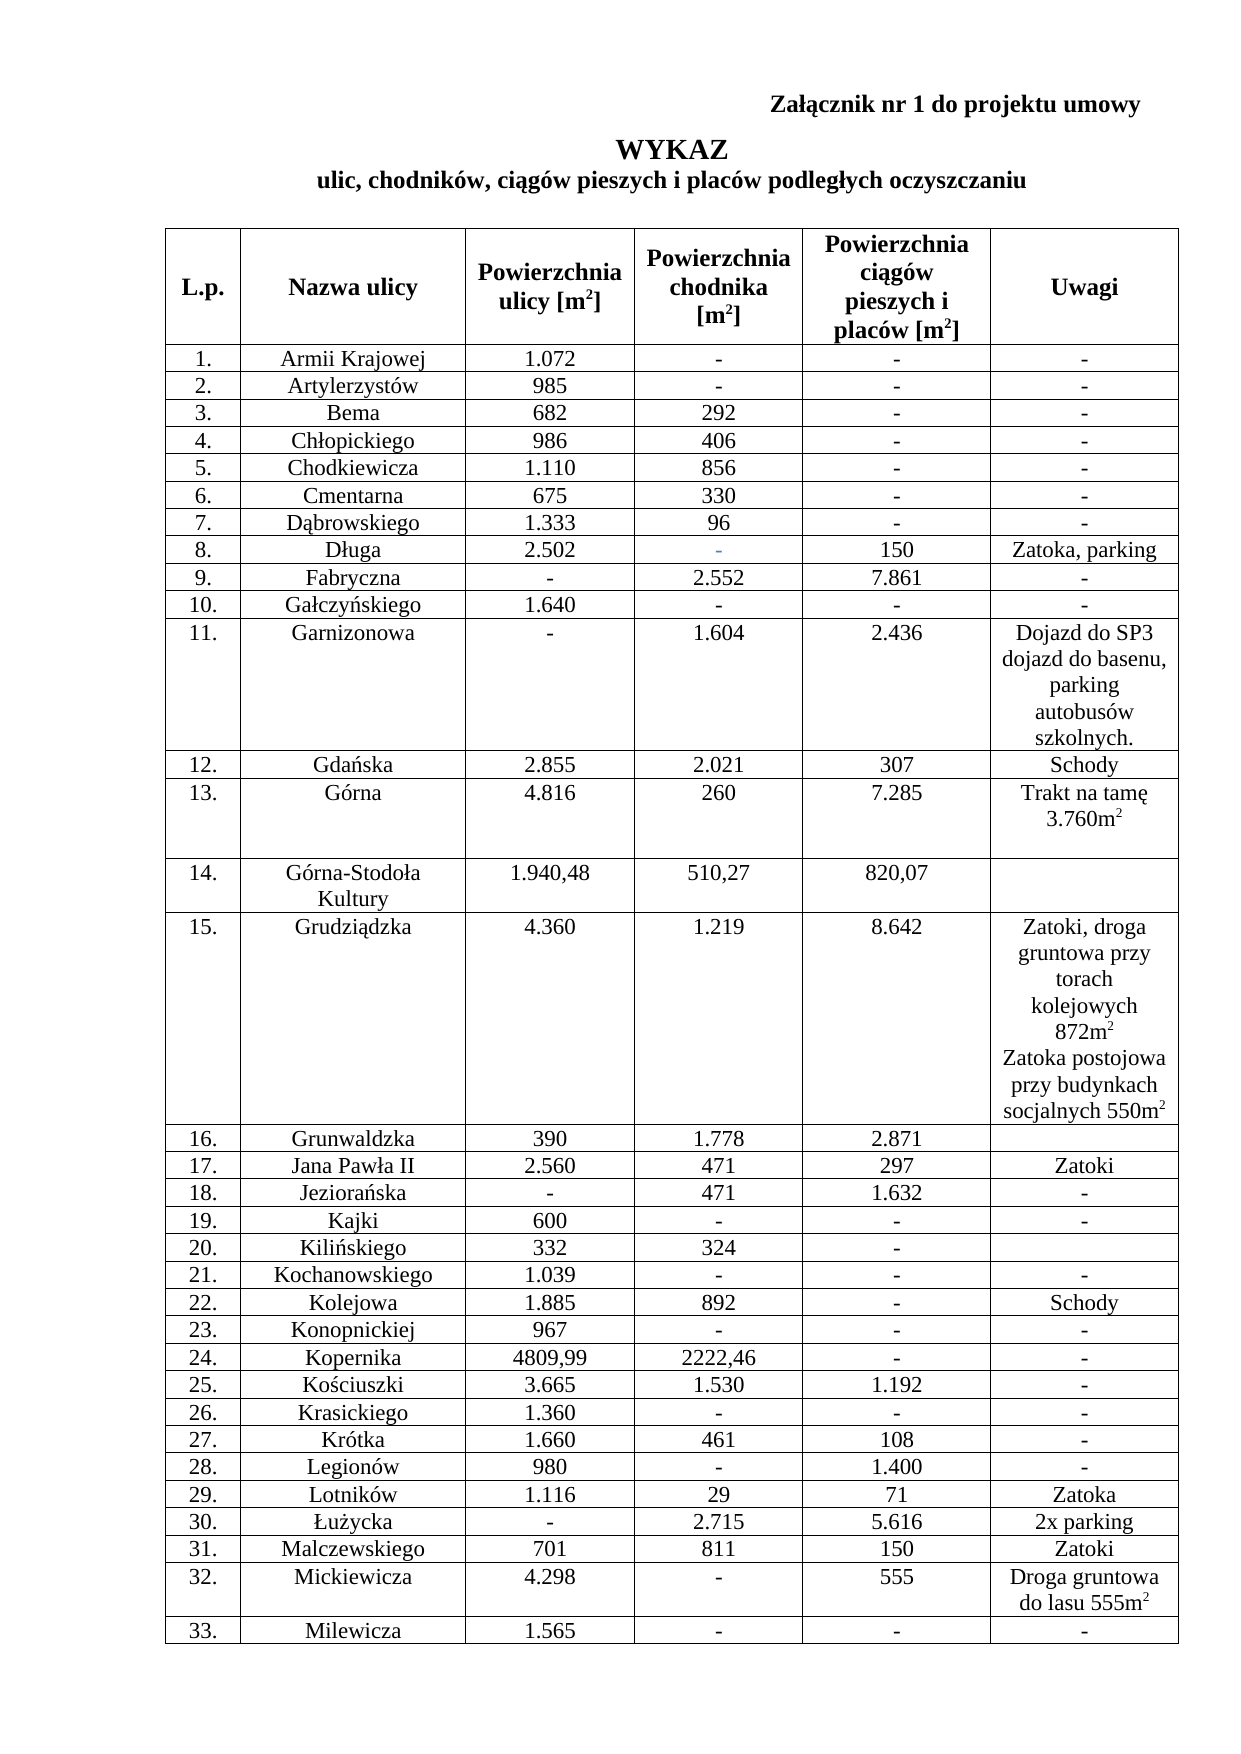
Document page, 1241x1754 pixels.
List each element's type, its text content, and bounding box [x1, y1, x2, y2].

table_cell 25. [166, 1371, 240, 1397]
table_cell 1.530 [635, 1371, 802, 1397]
table_cell Lotników [241, 1481, 465, 1507]
table_cell 1.360 [466, 1399, 634, 1425]
table_cell - [635, 591, 802, 618]
table_cell 292 [635, 400, 802, 426]
table_cell Kajki [241, 1207, 465, 1233]
table_cell 1.604 [635, 619, 802, 750]
table_cell 682 [466, 400, 634, 426]
table_cell 675 [466, 482, 634, 508]
table_cell Dojazd do SP3 dojazd do basenu, parking autobusów szkolnych. [991, 619, 1178, 750]
table_cell - [635, 345, 802, 371]
table_cell - [635, 1563, 802, 1616]
table_cell - [991, 509, 1178, 535]
table_cell 71 [803, 1481, 990, 1507]
table_cell 16. [166, 1125, 240, 1151]
table_cell - [991, 591, 1178, 618]
table_header Uwagi [991, 229, 1178, 344]
table_cell 986 [466, 427, 634, 453]
table_cell 20. [166, 1234, 240, 1261]
table_cell 13. [166, 779, 240, 858]
table_cell - [803, 1207, 990, 1233]
table_cell - [803, 1316, 990, 1343]
table_cell 510,27 [635, 859, 802, 912]
table_cell Zatoka, parking [991, 536, 1178, 563]
table_cell Jana Pawła II [241, 1152, 465, 1178]
table_cell 29. [166, 1481, 240, 1507]
table_cell 980 [466, 1453, 634, 1480]
table_cell - [803, 400, 990, 426]
table_cell Kopernika [241, 1344, 465, 1370]
table_cell 471 [635, 1152, 802, 1178]
table_cell 150 [803, 1536, 990, 1562]
table_cell Artylerzystów [241, 372, 465, 398]
table_cell Bema [241, 400, 465, 426]
table_cell - [803, 454, 990, 481]
table_cell Górna [241, 779, 465, 858]
table_header Powierzchnia chodnika [m2] [635, 229, 802, 344]
table_cell 7.861 [803, 564, 990, 590]
table_cell - [991, 1207, 1178, 1233]
table_cell - [803, 427, 990, 453]
table_cell Kochanowskiego [241, 1262, 465, 1288]
table_cell 108 [803, 1426, 990, 1452]
table_cell 7. [166, 509, 240, 535]
table_cell 260 [635, 779, 802, 858]
table_cell 856 [635, 454, 802, 481]
table_cell - [991, 1344, 1178, 1370]
table_cell 12. [166, 751, 240, 778]
table_cell 1.885 [466, 1289, 634, 1315]
table_cell 5.616 [803, 1508, 990, 1534]
table_cell 2222,46 [635, 1344, 802, 1370]
table_cell 18. [166, 1179, 240, 1206]
table_cell 406 [635, 427, 802, 453]
table_cell 1.632 [803, 1179, 990, 1206]
table_header Powierzchnia ciągów pieszych i placów [m2] [803, 229, 990, 344]
table_cell - [635, 536, 802, 563]
table_cell 6. [166, 482, 240, 508]
table_cell 297 [803, 1152, 990, 1178]
table_cell 1.039 [466, 1262, 634, 1288]
table_cell 4.298 [466, 1563, 634, 1616]
table_cell 28. [166, 1453, 240, 1480]
table_cell - [635, 1316, 802, 1343]
table_cell 4. [166, 427, 240, 453]
table_cell - [803, 1617, 990, 1643]
table_cell Zatoki, droga gruntowa przy torach kolejowych 872m2 Zatoka postojowa przy budynkach socjalnych 550m2 [991, 913, 1178, 1123]
table_cell - [635, 1262, 802, 1288]
table_cell - [635, 1207, 802, 1233]
table_cell 9. [166, 564, 240, 590]
table_cell Długa [241, 536, 465, 563]
table_cell Milewicza [241, 1617, 465, 1643]
table_cell 1.219 [635, 913, 802, 1123]
table_cell 29 [635, 1481, 802, 1507]
table_cell 307 [803, 751, 990, 778]
table_cell 4.360 [466, 913, 634, 1123]
table_cell - [803, 509, 990, 535]
table_cell 2.715 [635, 1508, 802, 1534]
table_cell 1.778 [635, 1125, 802, 1151]
table_cell 1.660 [466, 1426, 634, 1452]
table_cell 985 [466, 372, 634, 398]
table_header Nazwa ulicy [241, 229, 465, 344]
text WYKAZ [148, 132, 1196, 165]
table_cell - [991, 1426, 1178, 1452]
table_cell 1.192 [803, 1371, 990, 1397]
table_cell - [635, 1399, 802, 1425]
table_cell 1.640 [466, 591, 634, 618]
table_cell - [991, 454, 1178, 481]
table_cell Cmentarna [241, 482, 465, 508]
table_cell 1.940,48 [466, 859, 634, 912]
table_cell Garnizonowa [241, 619, 465, 750]
table_cell [991, 1125, 1178, 1151]
table_cell 555 [803, 1563, 990, 1616]
table_cell - [991, 1262, 1178, 1288]
table_cell 701 [466, 1536, 634, 1562]
table_cell 2.502 [466, 536, 634, 563]
table_cell 11. [166, 619, 240, 750]
table_cell 1.400 [803, 1453, 990, 1480]
table_cell 461 [635, 1426, 802, 1452]
table_cell 30. [166, 1508, 240, 1534]
table_cell - [803, 1234, 990, 1261]
table_cell - [803, 1262, 990, 1288]
table_cell Kościuszki [241, 1371, 465, 1397]
table_cell 4.816 [466, 779, 634, 858]
table_cell - [803, 1289, 990, 1315]
table_cell - [803, 591, 990, 618]
table_cell - [466, 619, 634, 750]
table_cell - [635, 1617, 802, 1643]
table_cell 471 [635, 1179, 802, 1206]
table_cell 1.333 [466, 509, 634, 535]
table_cell 1.072 [466, 345, 634, 371]
table_cell [991, 1234, 1178, 1261]
table_cell - [991, 482, 1178, 508]
table_cell 1.116 [466, 1481, 634, 1507]
table_header L.p. [166, 229, 240, 344]
table_cell Zatoki [991, 1152, 1178, 1178]
table_cell 2.552 [635, 564, 802, 590]
table_cell 31. [166, 1536, 240, 1562]
table_cell Trakt na tamę 3.760m2 [991, 779, 1178, 858]
table_cell - [803, 345, 990, 371]
table_cell 1.110 [466, 454, 634, 481]
table_cell 1. [166, 345, 240, 371]
table_cell 8.642 [803, 913, 990, 1123]
table_cell Malczewskiego [241, 1536, 465, 1562]
table_cell Mickiewicza [241, 1563, 465, 1616]
table_cell Chłopickiego [241, 427, 465, 453]
table_cell Grudziądzka [241, 913, 465, 1123]
text ulic, chodników, ciągów pieszych i placów podległych oczyszczaniu [148, 165, 1196, 194]
table_cell Droga gruntowa do lasu 555m2 [991, 1563, 1178, 1616]
table_cell 967 [466, 1316, 634, 1343]
table_cell 2.021 [635, 751, 802, 778]
table_cell Dąbrowskiego [241, 509, 465, 535]
table_cell - [991, 1316, 1178, 1343]
table_cell 14. [166, 859, 240, 912]
table_cell Łużycka [241, 1508, 465, 1534]
table_header Powierzchnia ulicy [m2] [466, 229, 634, 344]
table_cell - [991, 345, 1178, 371]
table_cell 2.855 [466, 751, 634, 778]
table_cell 19. [166, 1207, 240, 1233]
table_cell Legionów [241, 1453, 465, 1480]
table_cell 32. [166, 1563, 240, 1616]
table_cell Kilińskiego [241, 1234, 465, 1261]
table_cell 96 [635, 509, 802, 535]
table_cell Górna-Stodoła Kultury [241, 859, 465, 912]
table_cell Gdańska [241, 751, 465, 778]
table_cell 324 [635, 1234, 802, 1261]
table_cell 17. [166, 1152, 240, 1178]
table_cell Jeziorańska [241, 1179, 465, 1206]
table_cell - [803, 482, 990, 508]
table_cell 3.665 [466, 1371, 634, 1397]
table_cell 22. [166, 1289, 240, 1315]
table_cell 2x parking [991, 1508, 1178, 1534]
table_cell 5. [166, 454, 240, 481]
text Załącznik nr 1 do projektu umowy [738, 89, 1196, 117]
table_cell Zatoki [991, 1536, 1178, 1562]
table_cell Chodkiewicza [241, 454, 465, 481]
table_cell 33. [166, 1617, 240, 1643]
table_cell 892 [635, 1289, 802, 1315]
table_cell - [991, 1399, 1178, 1425]
table_cell Kolejowa [241, 1289, 465, 1315]
table_cell - [991, 1617, 1178, 1643]
table_cell Konopnickiej [241, 1316, 465, 1343]
table_cell - [466, 1179, 634, 1206]
table_cell 10. [166, 591, 240, 618]
table_cell 2.871 [803, 1125, 990, 1151]
table_cell - [635, 372, 802, 398]
table_cell 27. [166, 1426, 240, 1452]
table_cell - [991, 372, 1178, 398]
table_cell 330 [635, 482, 802, 508]
table_cell - [991, 1179, 1178, 1206]
table_cell [991, 859, 1178, 912]
table_cell 600 [466, 1207, 634, 1233]
table_cell 332 [466, 1234, 634, 1261]
table_cell 15. [166, 913, 240, 1123]
table_cell 23. [166, 1316, 240, 1343]
table_cell 2. [166, 372, 240, 398]
table_cell - [635, 1453, 802, 1480]
table_cell Grunwaldzka [241, 1125, 465, 1151]
table_cell 811 [635, 1536, 802, 1562]
table_cell 7.285 [803, 779, 990, 858]
table_cell 2.560 [466, 1152, 634, 1178]
table_cell - [803, 1344, 990, 1370]
table_cell - [991, 1371, 1178, 1397]
table_cell - [803, 1399, 990, 1425]
table_cell 390 [466, 1125, 634, 1151]
table_cell 4809,99 [466, 1344, 634, 1370]
table_cell 1.565 [466, 1617, 634, 1643]
table_cell 8. [166, 536, 240, 563]
table_cell - [991, 400, 1178, 426]
table_cell - [991, 427, 1178, 453]
table_cell - [991, 1453, 1178, 1480]
table_cell Krótka [241, 1426, 465, 1452]
table_cell 24. [166, 1344, 240, 1370]
table_cell - [803, 372, 990, 398]
table_cell 3. [166, 400, 240, 426]
table_cell 150 [803, 536, 990, 563]
table_cell Schody [991, 1289, 1178, 1315]
table_cell 2.436 [803, 619, 990, 750]
table_cell 26. [166, 1399, 240, 1425]
table_cell Gałczyńskiego [241, 591, 465, 618]
table_cell Fabryczna [241, 564, 465, 590]
table_cell - [466, 1508, 634, 1534]
table_cell Zatoka [991, 1481, 1178, 1507]
table_cell 21. [166, 1262, 240, 1288]
table_cell Armii Krajowej [241, 345, 465, 371]
table_cell Schody [991, 751, 1178, 778]
table_cell Krasickiego [241, 1399, 465, 1425]
table_cell 820,07 [803, 859, 990, 912]
table_cell - [466, 564, 634, 590]
table_cell - [991, 564, 1178, 590]
